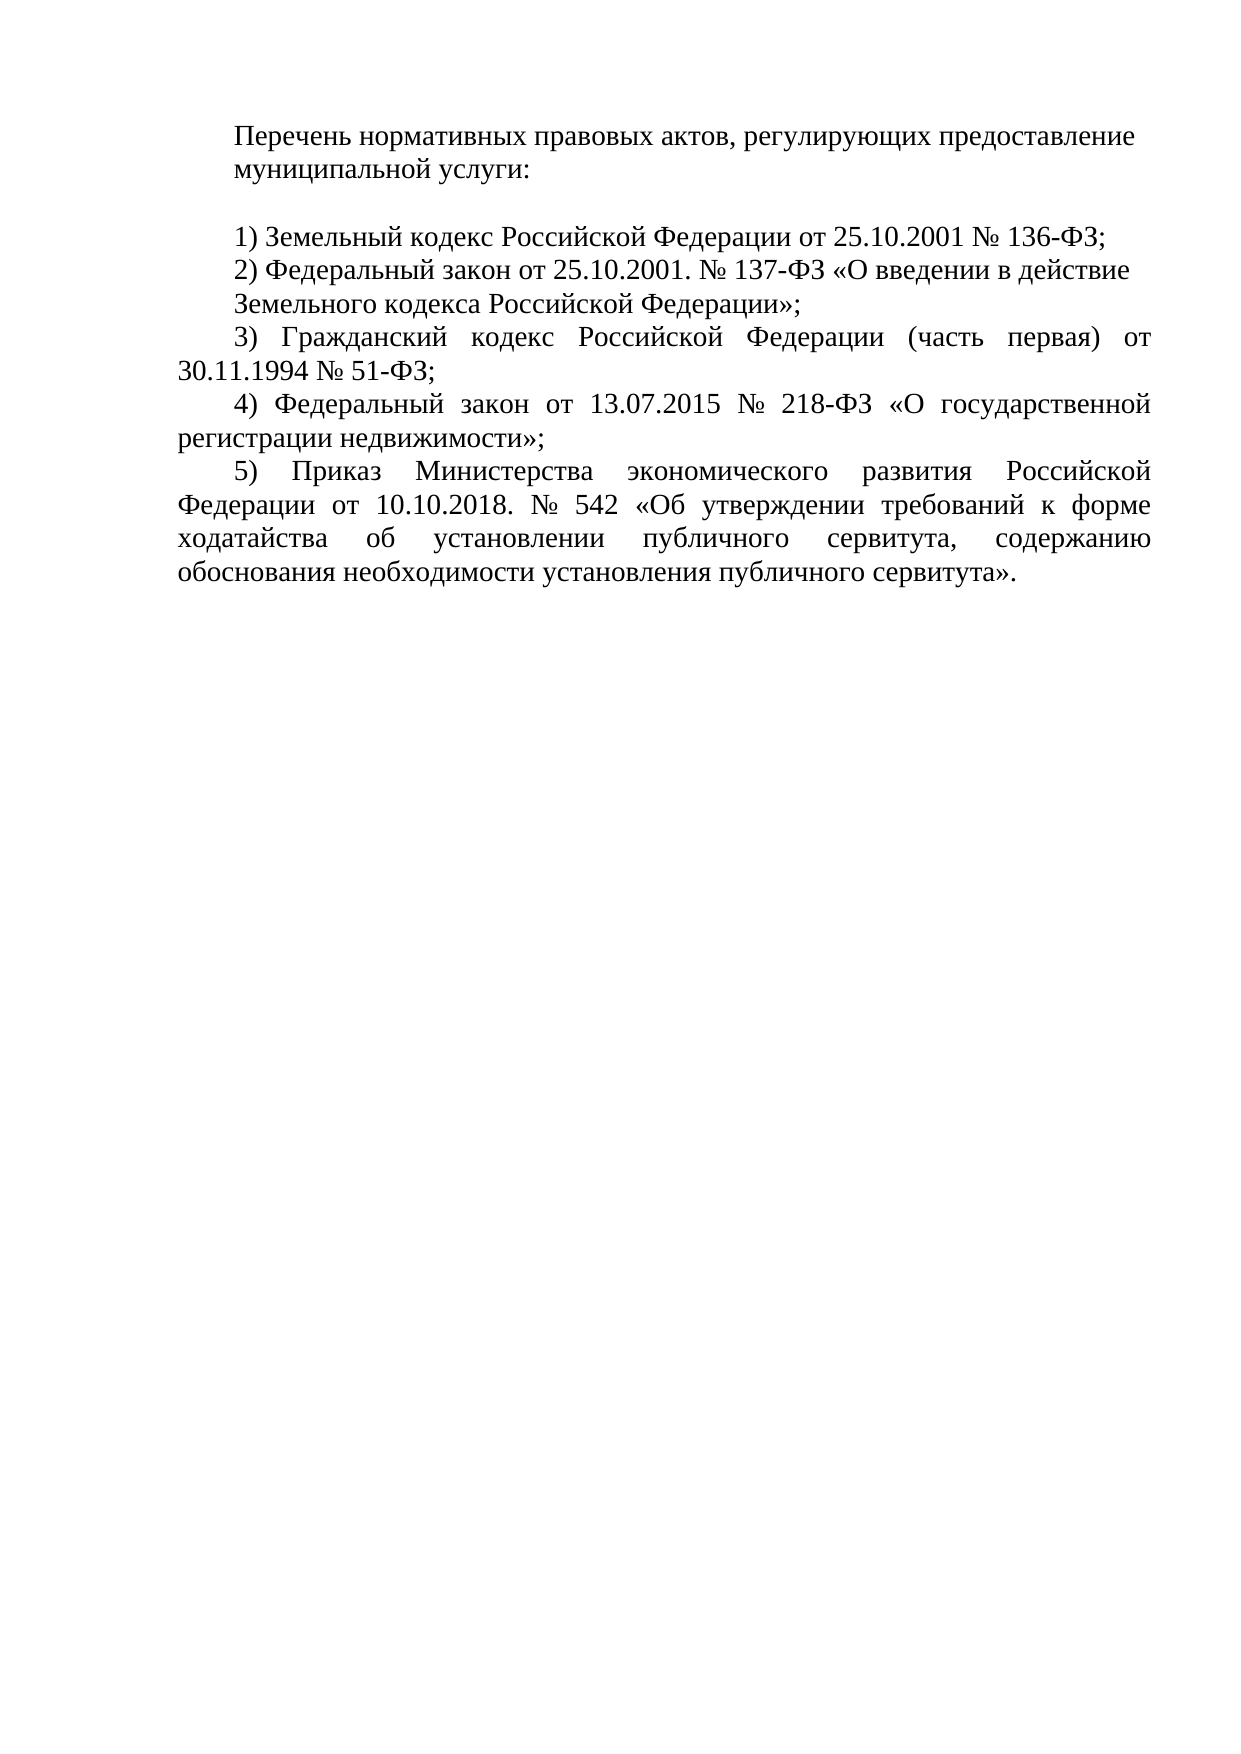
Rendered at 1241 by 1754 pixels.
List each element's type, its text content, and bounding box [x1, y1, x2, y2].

text Земельного кодекса Российской Федерации»; [177, 286, 1152, 319]
text 5) Приказ Министерства экономического развития Российской Федерации от 10.10.2018. № 542 «Об утверждении требований к форме ходатайства об установлении публичного сервитута, содержанию обоснования необходимости установления публичного сервитута». [177, 453, 1152, 588]
text 1) Земельный кодекс Российской Федерации от 25.10.2001 № 136-ФЗ; [177, 219, 1152, 252]
text муниципальной услуги: [177, 152, 1152, 185]
text 4) Федеральный закон от 13.07.2015 № 218-ФЗ «О государственной регистрации недвижимости»; [177, 386, 1152, 453]
text Перечень нормативных правовых актов, регулирующих предоставление [177, 118, 1152, 152]
text 2) Федеральный закон от 25.10.2001. № 137-ФЗ «О введении в действие [177, 252, 1152, 286]
text 3) Гражданский кодекс Российской Федерации (часть первая) от 30.11.1994 № 51-ФЗ; [177, 319, 1152, 386]
